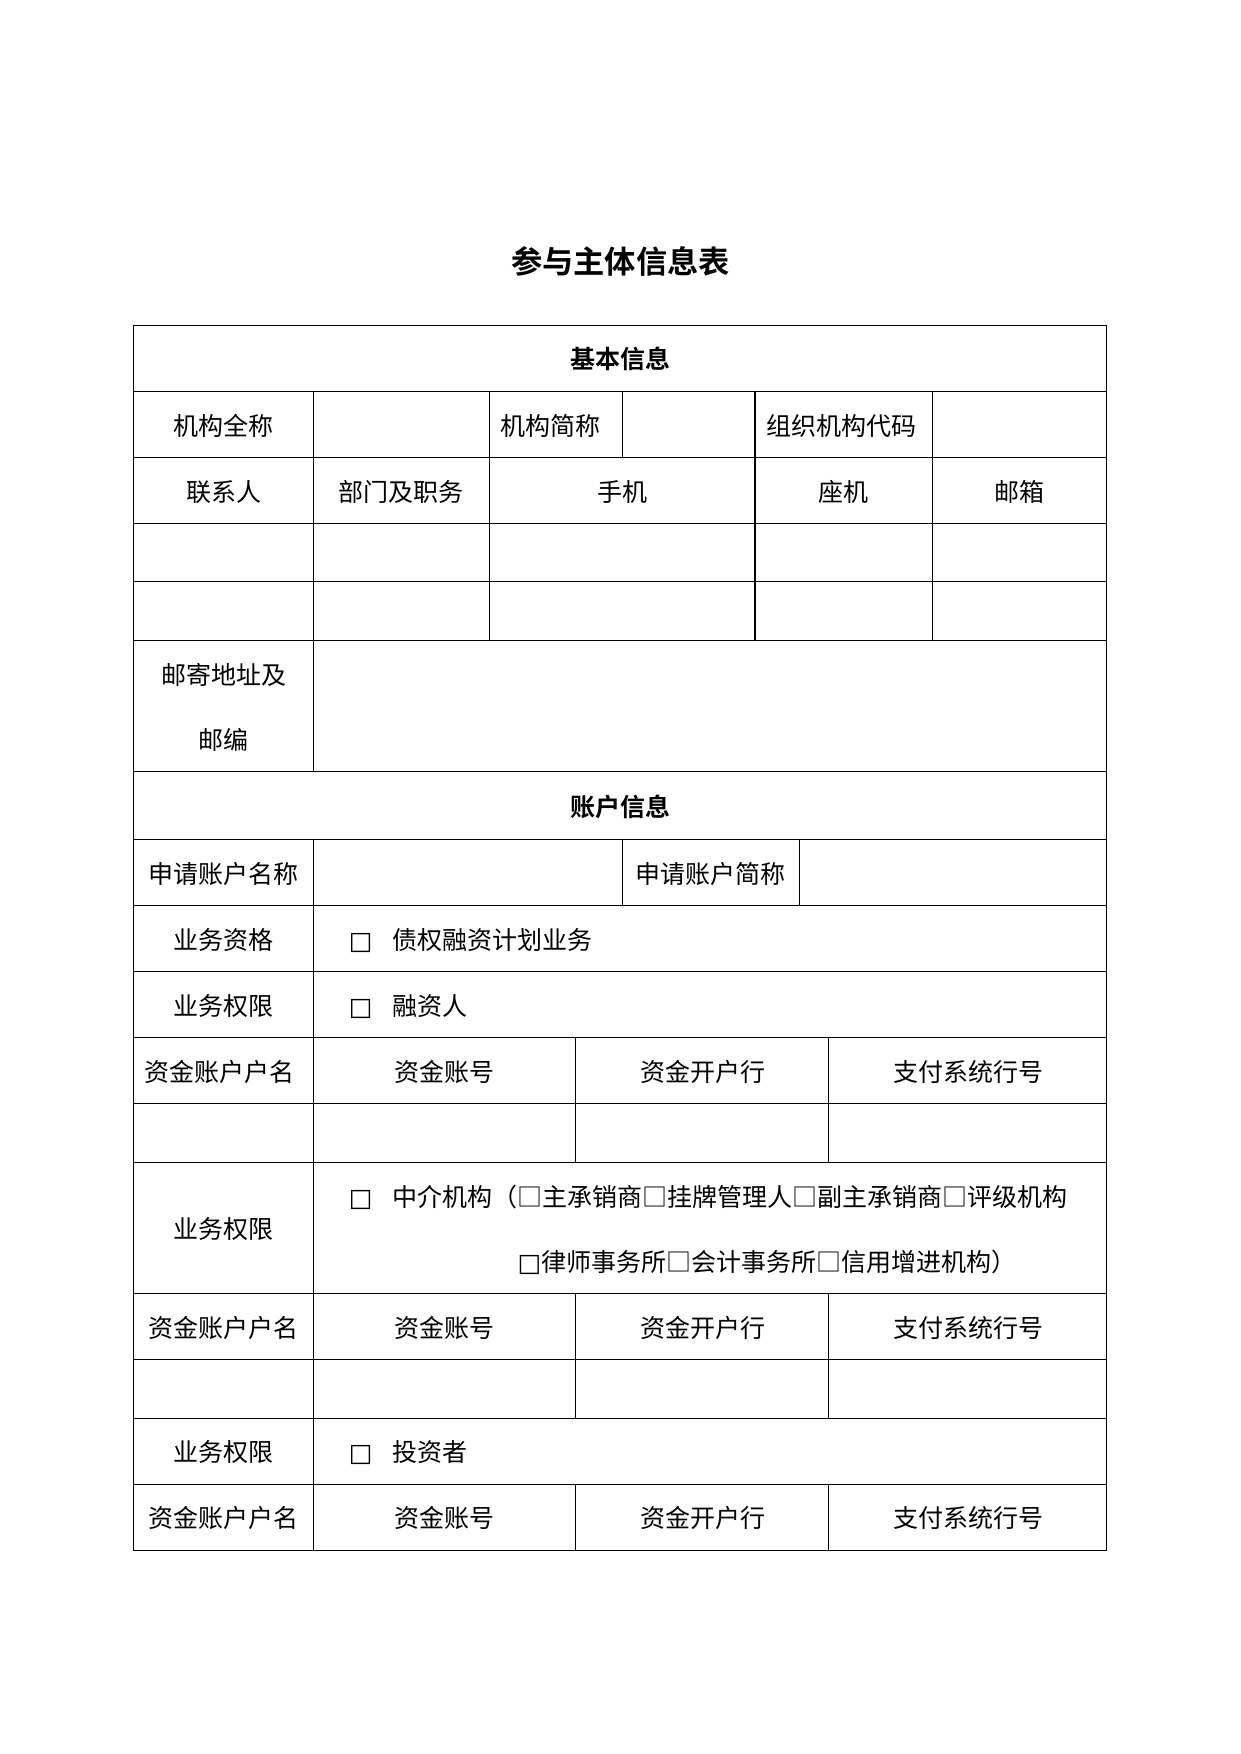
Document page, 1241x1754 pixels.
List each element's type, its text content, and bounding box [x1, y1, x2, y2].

table_cell [490, 524, 754, 581]
table_cell 申请账户简称 [623, 840, 799, 905]
table_cell 资金账户户名 [134, 1038, 313, 1103]
table_cell [314, 840, 622, 905]
table_cell 资金账户户名 [134, 1294, 313, 1359]
table_cell 账户信息 [134, 772, 1106, 839]
table_cell [576, 1360, 828, 1417]
table_cell 业务权限 [134, 1163, 313, 1293]
table_cell [134, 1360, 313, 1417]
table_cell [829, 1104, 1106, 1162]
table_cell 中介机构（□主承销商□挂牌管理人□副主承销商□评级机构 □律师事务所□会计事务所□信用增进机构） [314, 1163, 1106, 1293]
table_cell 支付系统行号 [829, 1294, 1106, 1359]
text 参与主体信息表 [187, 227, 1053, 292]
table_cell [933, 582, 1106, 640]
table_cell 债权融资计划业务 [314, 906, 1106, 971]
table_cell 支付系统行号 [829, 1038, 1106, 1103]
table_cell [623, 392, 754, 457]
table_cell [314, 582, 489, 640]
table_cell [134, 582, 313, 640]
table_cell 邮寄地址及 邮编 [134, 641, 313, 771]
table_cell 资金账号 [314, 1485, 575, 1549]
table_cell 资金账号 [314, 1294, 575, 1359]
table_cell 投资者 [314, 1419, 1106, 1483]
table_cell [314, 392, 489, 457]
table_cell [314, 641, 1106, 771]
table_cell 申请账户名称 [134, 840, 313, 905]
table_header 基本信息 [134, 326, 1106, 391]
table_cell [576, 1104, 828, 1162]
table_cell [756, 582, 932, 640]
table_cell 组织机构代码 [756, 392, 932, 457]
table_cell 机构全称 [134, 392, 313, 457]
table_cell 联系人 [134, 458, 313, 523]
table_cell 资金开户行 [576, 1038, 828, 1103]
table_cell [314, 524, 489, 581]
table_cell 邮箱 [933, 458, 1106, 523]
table_cell 业务资格 [134, 906, 313, 971]
table_cell 资金账号 [314, 1038, 575, 1103]
table_cell 业务权限 [134, 972, 313, 1037]
table_cell 资金开户行 [576, 1485, 828, 1549]
table_cell [134, 1104, 313, 1162]
table_cell [134, 524, 313, 581]
table_cell 座机 [756, 458, 932, 523]
table_cell [933, 392, 1106, 457]
table_cell [314, 1104, 575, 1162]
table_cell 手机 [490, 458, 754, 523]
table_cell [314, 1360, 575, 1417]
table_cell [490, 582, 754, 640]
table_cell 业务权限 [134, 1419, 313, 1483]
table_cell 资金开户行 [576, 1294, 828, 1359]
table_cell 资金账户户名 [134, 1485, 313, 1549]
table_cell [933, 524, 1106, 581]
table_cell 机构简称 [490, 392, 622, 457]
table_cell 支付系统行号 [829, 1485, 1106, 1549]
table_cell [800, 840, 1106, 905]
table_cell [829, 1360, 1106, 1417]
table_cell [756, 524, 932, 581]
table_cell 部门及职务 [314, 458, 489, 523]
table_cell 融资人 [314, 972, 1106, 1037]
